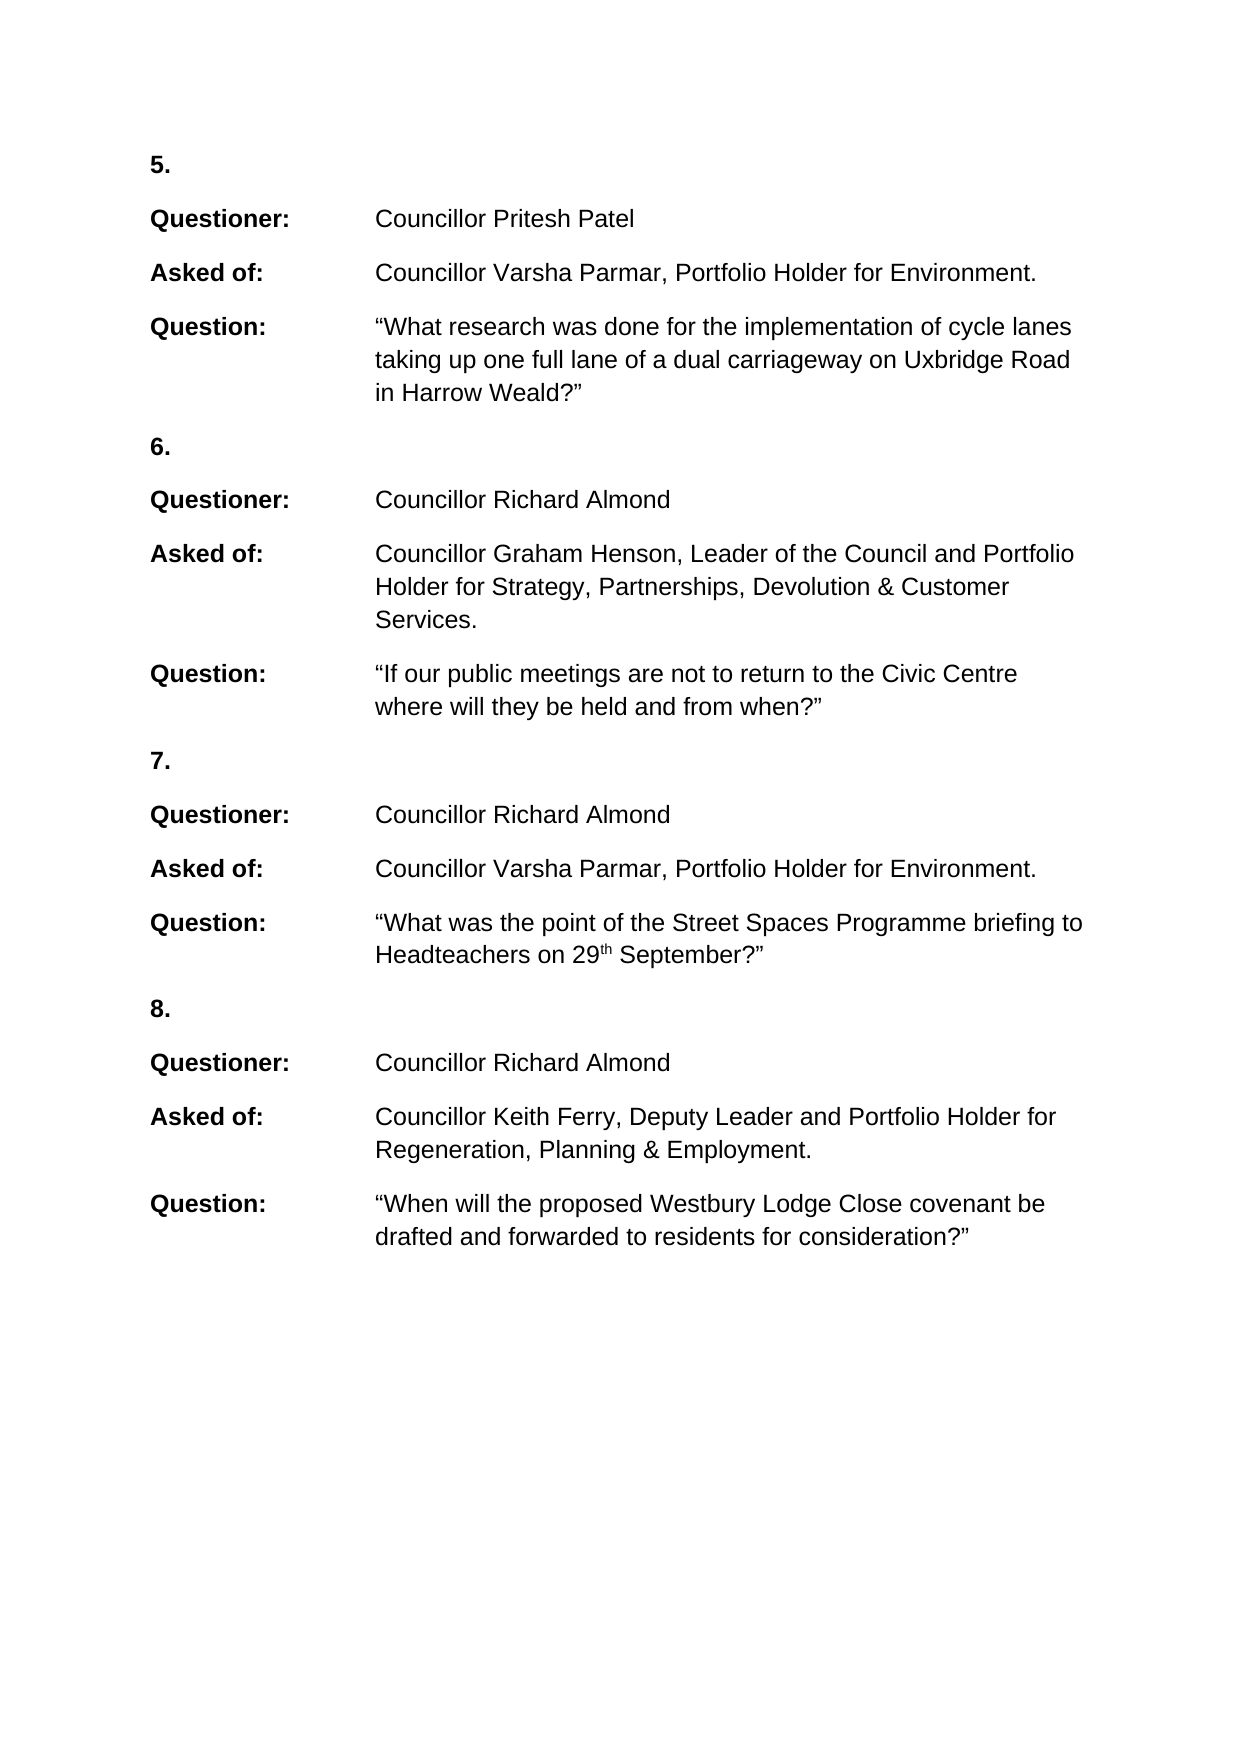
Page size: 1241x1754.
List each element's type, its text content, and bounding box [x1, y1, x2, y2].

text Questioner: Councillor Richard Almond [150, 1048, 1090, 1077]
text Asked of: Councillor Keith Ferry, Deputy Leader and Portfolio Holder for Regeneration, Planning & Employment. [150, 1102, 1090, 1164]
text 7. [150, 746, 1090, 775]
text Questioner: Councillor Richard Almond [150, 485, 1090, 514]
text 6. [150, 431, 1090, 460]
text Asked of: Councillor Varsha Parmar, Portfolio Holder for Environment. [150, 258, 1090, 286]
text Question: “If our public meetings are not to return to the Civic Centre where will they be held and from when?” [150, 659, 1090, 721]
text Asked of: Councillor Varsha Parmar, Portfolio Holder for Environment. [150, 854, 1090, 882]
text 8. [150, 994, 1090, 1023]
text Questioner: Councillor Richard Almond [150, 800, 1090, 828]
text Question: “What research was done for the implementation of cycle lanes taking up one full lane of a dual carriageway on Uxbridge Road in Harrow Weald?” [150, 312, 1090, 406]
text Question: “What was the point of the Street Spaces Programme briefing to Headteachers on 29th September?” [150, 907, 1090, 969]
text Questioner: Councillor Pritesh Patel [150, 204, 1090, 233]
text 5. [150, 150, 1090, 179]
text Asked of: Councillor Graham Henson, Leader of the Council and Portfolio Holder for Strategy, Partnerships, Devolution & Customer Services. [150, 539, 1090, 634]
text Question: “When will the proposed Westbury Lodge Close covenant be drafted and forwarded to residents for consideration?” [150, 1189, 1090, 1251]
